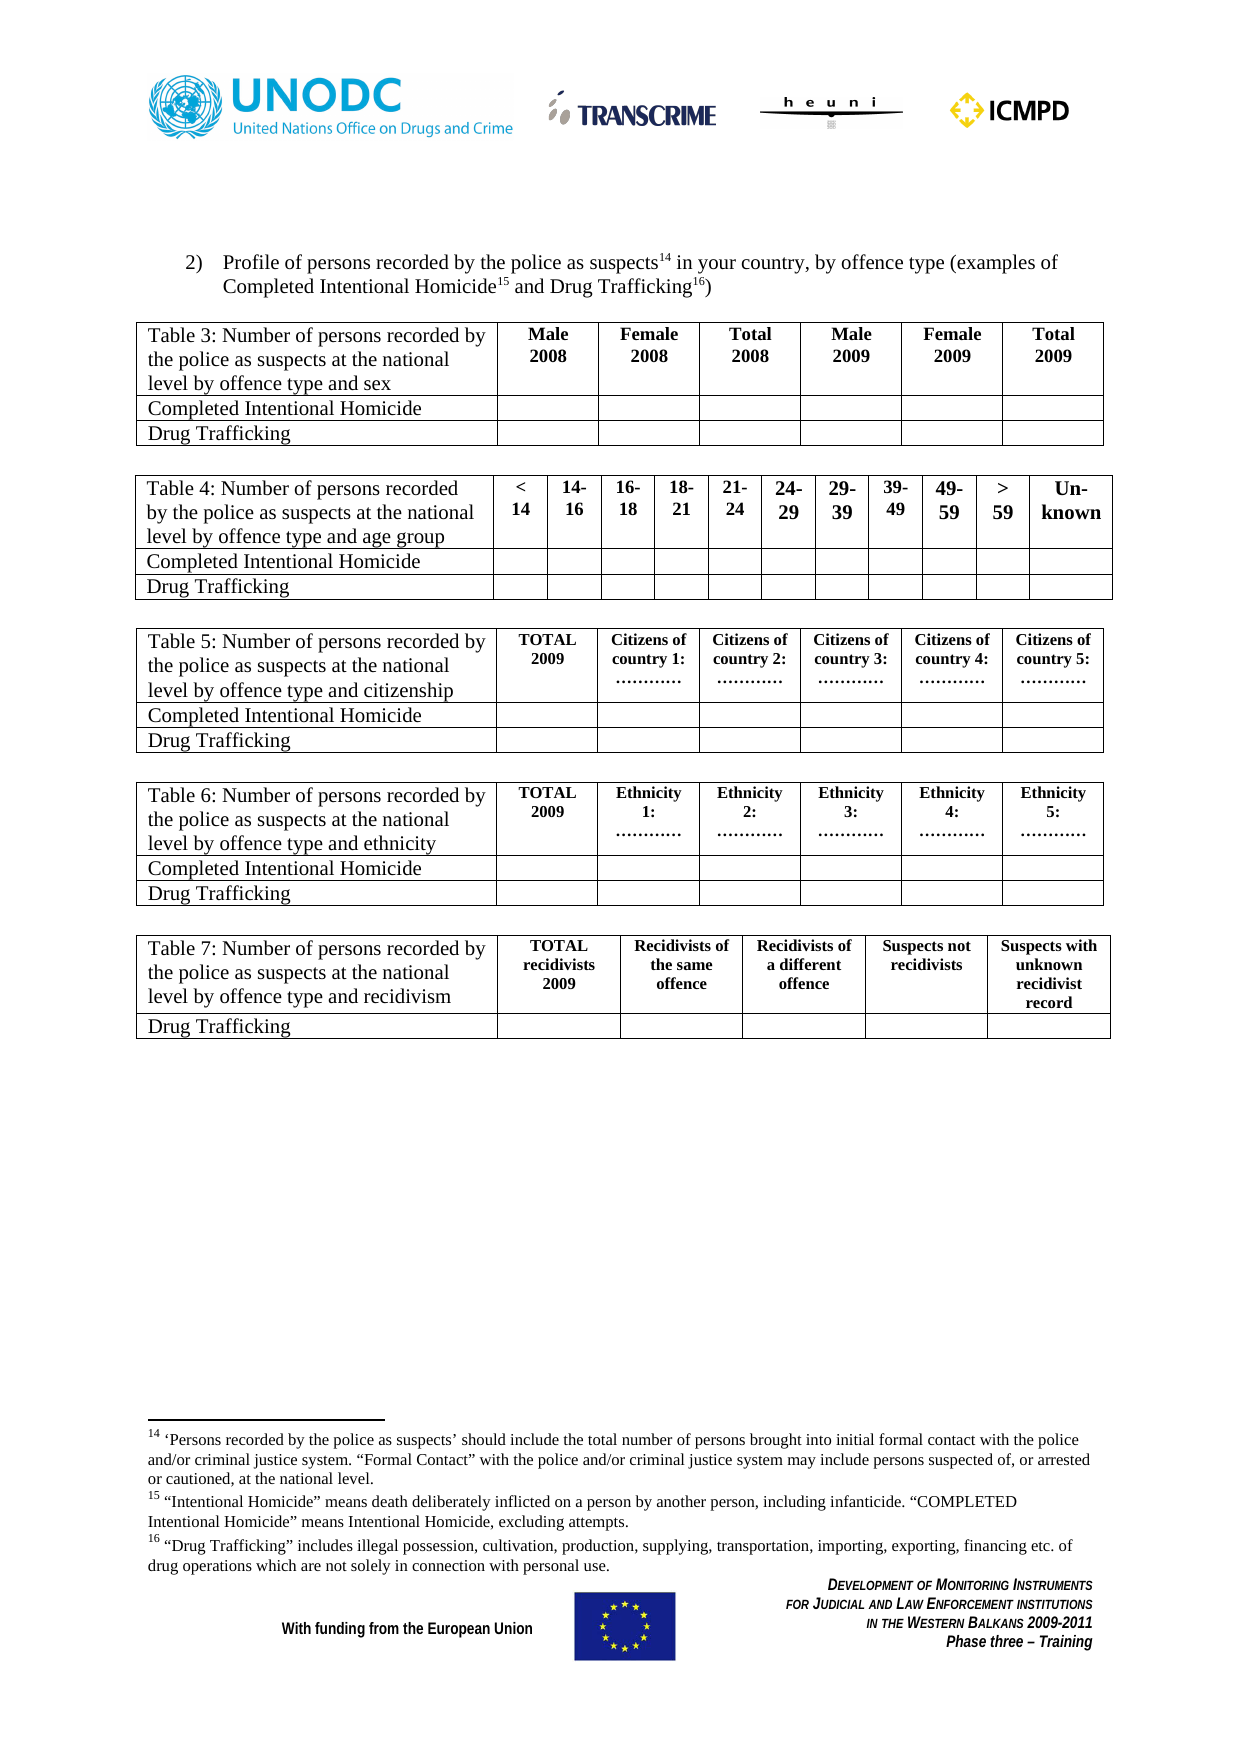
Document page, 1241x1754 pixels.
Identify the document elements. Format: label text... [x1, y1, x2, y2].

table_cell [700, 421, 800, 445]
table_cell Drug Trafficking [137, 728, 496, 752]
table_header 29-39 [816, 476, 868, 548]
table_header Total 2009 [1003, 323, 1103, 395]
list Profile of persons recorded by the police as suspects in your country, by offence type (examples of Completed Intentional Homicide and Drug Trafficking) [185, 250, 1092, 298]
table_cell [801, 728, 901, 752]
table_cell [762, 575, 815, 598]
table_header Citizens of country 2: ………… [700, 629, 800, 702]
table_header TOTAL recidivists 2009 [498, 936, 620, 1012]
table_cell [598, 881, 699, 905]
table_cell [700, 881, 800, 905]
table_cell [902, 856, 1002, 880]
table_cell [494, 549, 547, 573]
table_header Ethnicity 4: ………… [902, 783, 1002, 855]
table_cell [497, 881, 597, 905]
table_cell [700, 703, 800, 727]
table_header Total 2008 [700, 323, 800, 395]
table_cell [602, 549, 654, 573]
table_header Suspects not recidivists [866, 936, 987, 1012]
table_header TOTAL 2009 [497, 783, 597, 855]
table_header Citizens of country 4: ………… [902, 629, 1002, 702]
table_header Female 2008 [599, 323, 699, 395]
table_cell [655, 549, 708, 573]
table_cell [621, 1014, 742, 1038]
table_cell [762, 549, 815, 573]
table_cell [902, 881, 1002, 905]
table_header Table : Number of persons recorded by the police as suspects at the national level by offence type and recidivism [137, 936, 497, 1012]
table_header 14-16 [548, 476, 601, 548]
table_cell [902, 421, 1002, 445]
table_header 16-18 [602, 476, 654, 548]
table_cell [497, 728, 597, 752]
table_header < 14 [494, 476, 547, 548]
table_cell Completed Intentional Homicide [137, 856, 496, 880]
table_header Male 2008 [498, 323, 598, 395]
table_cell [655, 575, 708, 598]
table_header 21-24 [709, 476, 761, 548]
table_cell [494, 575, 547, 598]
table_cell [548, 575, 601, 598]
table_header Table : Number of persons recorded by the police as suspects at the national level by offence type and sex [137, 323, 497, 395]
table_cell Drug Trafficking [137, 421, 497, 445]
table_header Table : Number of persons recorded by the police as suspects at the national level by offence type and ethnicity [137, 783, 496, 855]
table_header 39-49 [869, 476, 922, 548]
table_header 18-21 [655, 476, 708, 548]
table_cell [869, 549, 922, 573]
table_cell [1003, 396, 1103, 420]
table_cell [1003, 421, 1103, 445]
table_header Recidivists of the same offence [621, 936, 742, 1012]
table_header Table : Number of persons recorded by the police as suspects at the national level by offence type and age group [136, 476, 493, 548]
table_cell [700, 396, 800, 420]
table_header Citizens of country 5: ………… [1003, 629, 1103, 702]
table_header Female 2009 [902, 323, 1002, 395]
table_cell [497, 703, 597, 727]
table_cell [548, 549, 601, 573]
table_cell [866, 1014, 987, 1038]
table_header 49-59 [923, 476, 976, 548]
table_cell Completed Intentional Homicide [136, 549, 493, 573]
table_cell [1003, 703, 1103, 727]
table_header Un-known [1030, 476, 1112, 548]
table_header Citizens of country 3: ………… [801, 629, 901, 702]
table_cell [869, 575, 922, 598]
table_cell [498, 421, 598, 445]
picture [572, 1590, 677, 1662]
table_cell [801, 703, 901, 727]
table_cell [598, 856, 699, 880]
table_header TOTAL 2009 [497, 629, 597, 702]
picture [548, 90, 716, 126]
table_cell [598, 703, 699, 727]
table_cell [923, 549, 976, 573]
table_cell [599, 421, 699, 445]
table_cell [988, 1014, 1110, 1038]
table_header Male 2009 [801, 323, 901, 395]
table_cell Completed Intentional Homicide [137, 703, 496, 727]
picture [147, 73, 514, 141]
table_cell [599, 396, 699, 420]
table_cell [1003, 728, 1103, 752]
table_cell [902, 703, 1002, 727]
table_cell [816, 575, 868, 598]
table_header Table : Number of persons recorded by the police as suspects at the national level by offence type and citizenship [137, 629, 496, 702]
table_header Suspects with unknown recidivist record [988, 936, 1110, 1012]
table_cell [602, 575, 654, 598]
table_header Ethnicity 3: ………… [801, 783, 901, 855]
table_header 24-29 [762, 476, 815, 548]
table_header Citizens of country 1: ………… [598, 629, 699, 702]
table_cell [498, 1014, 620, 1038]
table_cell [977, 575, 1029, 598]
table_cell [902, 396, 1002, 420]
table_cell Drug Trafficking [136, 575, 493, 598]
table_cell Drug Trafficking [137, 1014, 497, 1038]
table_header Recidivists of a different offence [743, 936, 865, 1012]
table_cell [902, 728, 1002, 752]
table_cell [977, 549, 1029, 573]
table_cell [1030, 575, 1112, 598]
table_cell [1003, 856, 1103, 880]
table_cell [801, 396, 901, 420]
table_cell [1003, 881, 1103, 905]
table_cell [498, 396, 598, 420]
table_cell [816, 549, 868, 573]
table_cell [709, 549, 761, 573]
table_cell [923, 575, 976, 598]
table_cell [801, 881, 901, 905]
picture [760, 97, 903, 129]
table_header Ethnicity 2: ………… [700, 783, 800, 855]
table_cell [700, 728, 800, 752]
table_cell [598, 728, 699, 752]
table_cell [801, 421, 901, 445]
table_cell Completed Intentional Homicide [137, 396, 497, 420]
picture [947, 90, 1072, 129]
table_cell [700, 856, 800, 880]
table_header Ethnicity 1: ………… [598, 783, 699, 855]
table_header > 59 [977, 476, 1029, 548]
table_cell [801, 856, 901, 880]
table_cell [1030, 549, 1112, 573]
table_header Ethnicity 5: ………… [1003, 783, 1103, 855]
table_cell [743, 1014, 865, 1038]
table_cell [497, 856, 597, 880]
table_cell [709, 575, 761, 598]
table_cell Drug Trafficking [137, 881, 496, 905]
